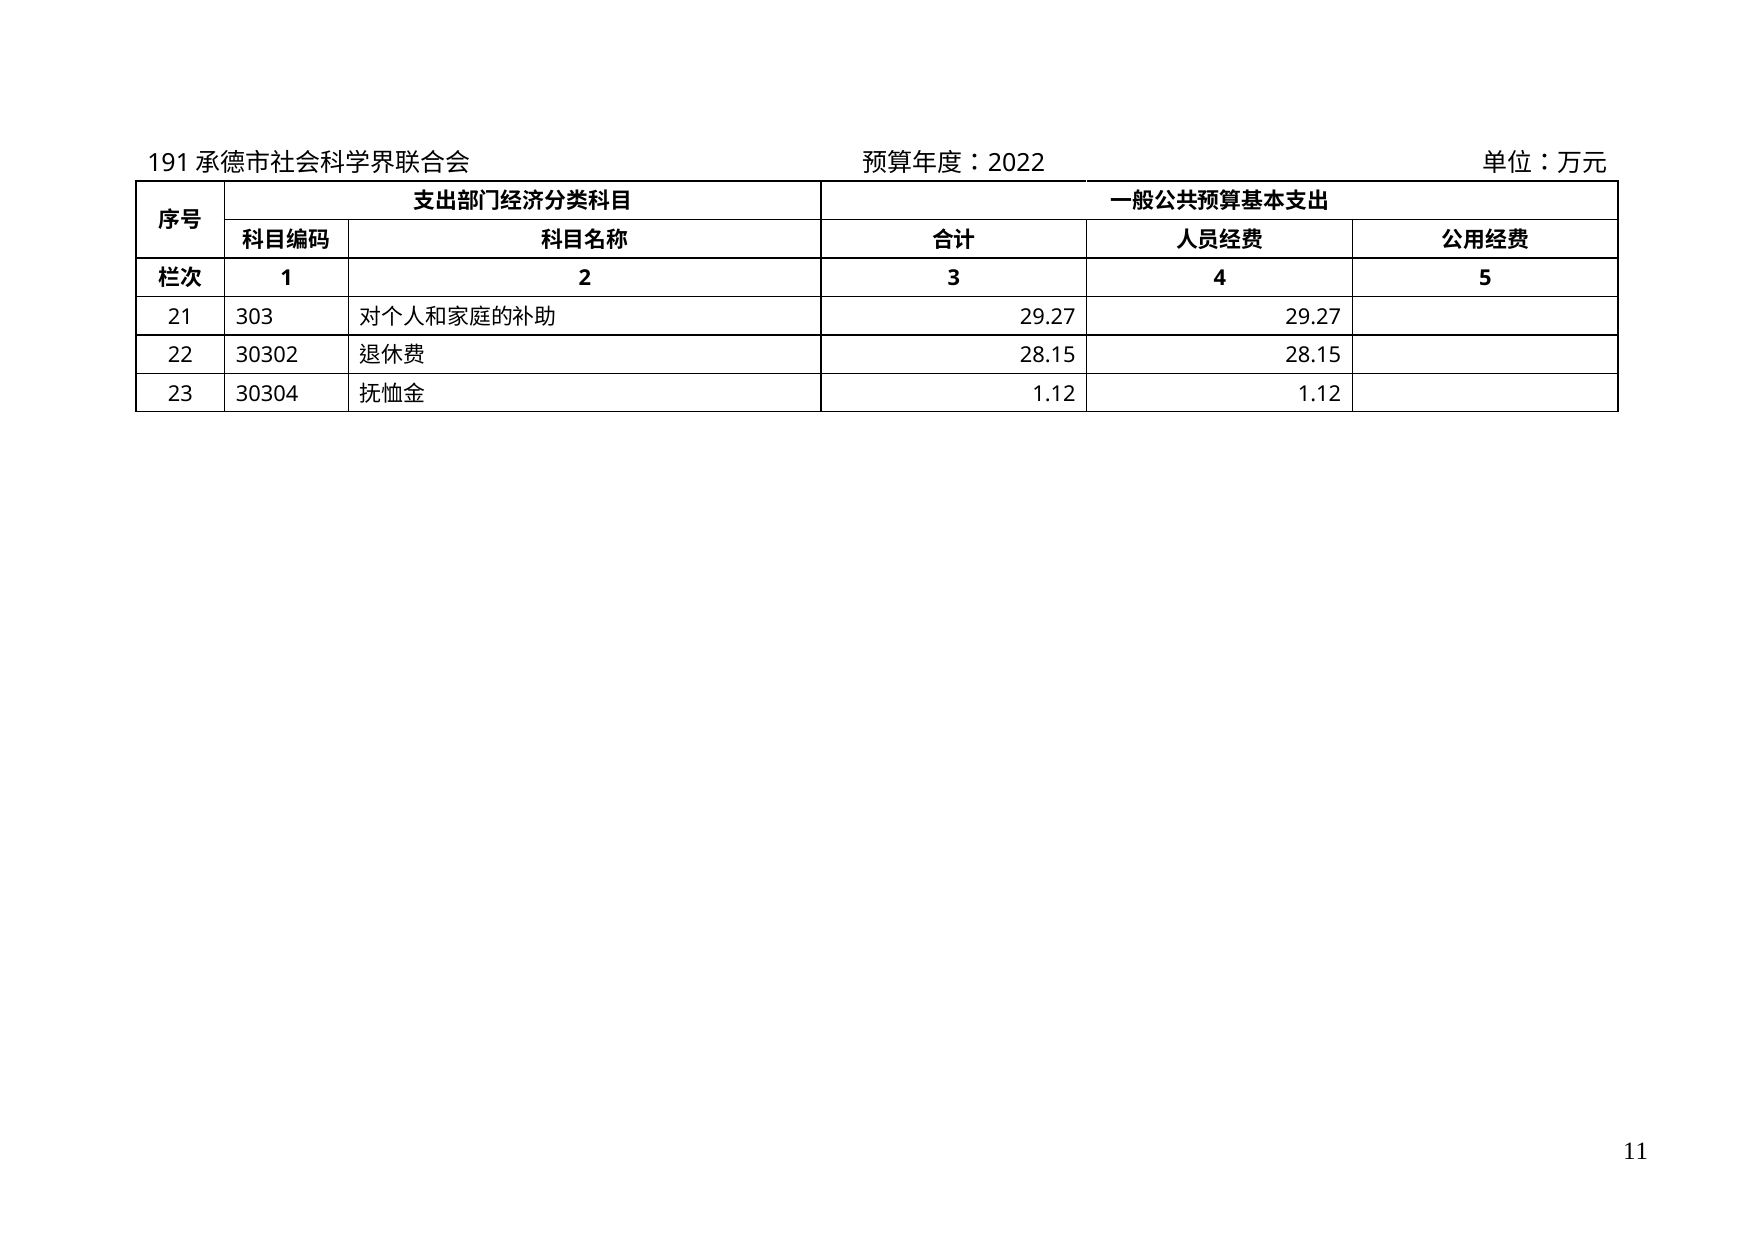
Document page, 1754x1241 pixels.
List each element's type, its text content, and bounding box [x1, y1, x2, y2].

table_cell 30304 [225, 374, 348, 411]
table_cell 支出部门经济分类科目 [225, 182, 820, 219]
table_cell 1 [225, 259, 348, 296]
table_cell 29.27 [1087, 297, 1352, 334]
table_cell 21 [137, 297, 224, 334]
table_cell [1353, 374, 1617, 411]
table_cell 30302 [225, 336, 348, 372]
table_cell 29.27 [822, 297, 1086, 334]
table_cell 4 [1087, 259, 1352, 296]
table_cell 人员经费 [1087, 220, 1352, 257]
table_cell 栏次 [137, 259, 224, 296]
table_cell [1353, 336, 1617, 372]
table_cell 3 [822, 259, 1086, 296]
table_cell 5 [1353, 259, 1617, 296]
table_cell 序号 [137, 182, 224, 257]
table_cell 303 [225, 297, 348, 334]
table_cell 1.12 [822, 374, 1086, 411]
table_cell 合计 [822, 220, 1086, 257]
table_header 191承德市社会科学界联合会 [137, 143, 820, 180]
table_cell 科目名称 [349, 220, 820, 257]
table_cell 科目编码 [225, 220, 348, 257]
table_cell 22 [137, 336, 224, 372]
table_cell 23 [137, 374, 224, 411]
table_cell 1.12 [1087, 374, 1352, 411]
table_header 预算年度：2022 [822, 143, 1086, 180]
table_cell 对个人和家庭的补助 [349, 297, 820, 334]
table_cell [1353, 297, 1617, 334]
table_cell 抚恤金 [349, 374, 820, 411]
table_cell 28.15 [822, 336, 1086, 372]
table_cell 公用经费 [1353, 220, 1617, 257]
table_cell 2 [349, 259, 820, 296]
table_header 单位：万元 [1087, 143, 1617, 180]
table_cell 一般公共预算基本支出 [822, 182, 1617, 219]
table_cell 退休费 [349, 336, 820, 372]
table_cell 28.15 [1087, 336, 1352, 372]
